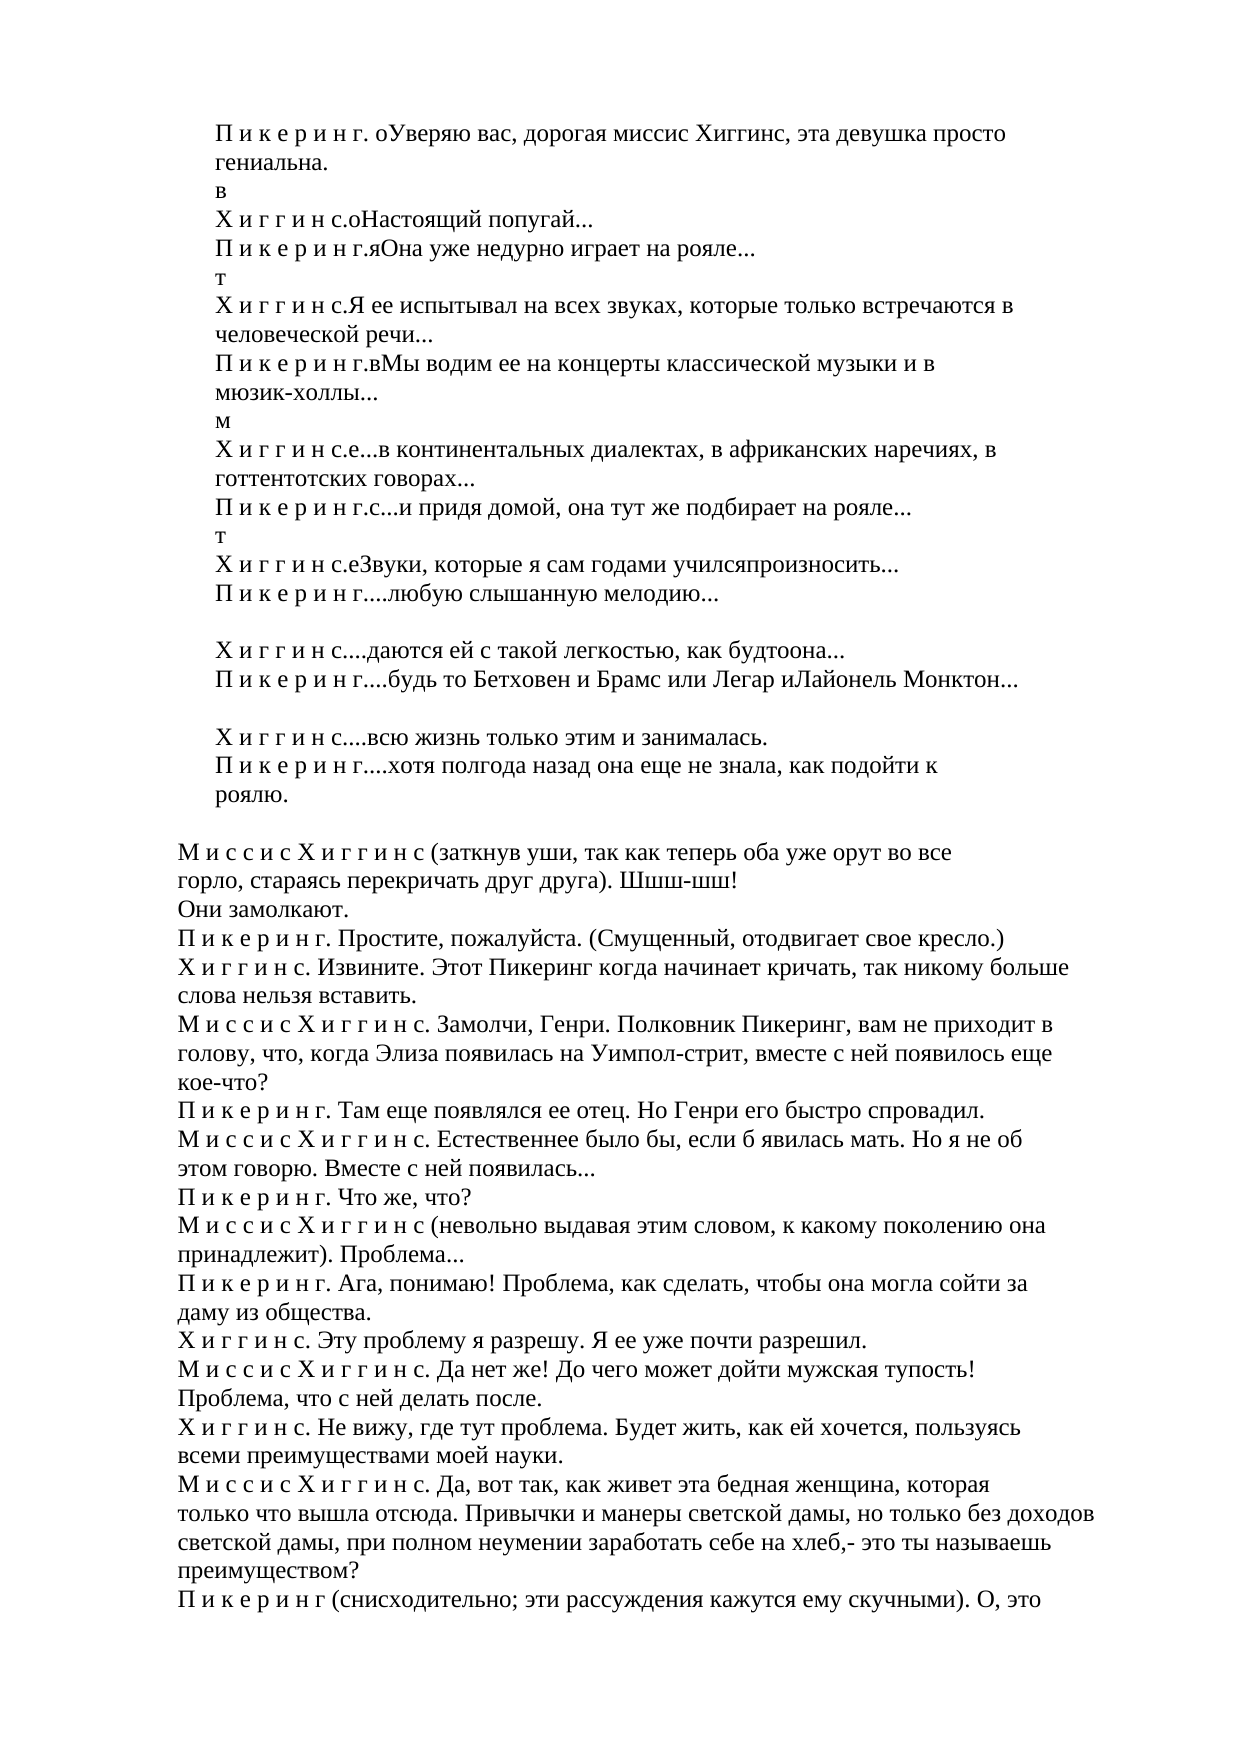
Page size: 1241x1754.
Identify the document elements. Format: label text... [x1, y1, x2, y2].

text П и к е р и н г....будь то Бетховен и Брамс или Легар иЛайонель Монктон... [177, 664, 1152, 693]
text светской дамы, при полном неумении заработать себе на хлеб,- это ты называешь [177, 1527, 1152, 1556]
text всеми преимуществами моей науки. [177, 1441, 1152, 1469]
text готтентотских говорах... [177, 463, 1152, 492]
text П и к е р и н г. Там еще появлялся ее отец. Но Генри его быстро спровадил. [177, 1096, 1152, 1124]
text Х и г г и н с....всю жизнь только этим и занималась. [177, 722, 1152, 751]
text мюзик-холлы... [177, 377, 1152, 406]
text только что вышла отсюда. Привычки и манеры светской дамы, но только без доходов [177, 1498, 1152, 1527]
text М и с с и с Х и г г и н с. Да, вот так, как живет эта бедная женщина, которая [177, 1469, 1152, 1498]
text горло, стараясь перекричать друг друга). Шшш-шш! [177, 866, 1152, 894]
text Х и г г и н с.еЗвуки, которые я сам годами училсяпроизносить... [177, 549, 1152, 578]
text кое-что? [177, 1067, 1152, 1096]
text П и к е р и н г.с...и придя домой, она тут же подбирает на рояле... [177, 492, 1152, 521]
text Проблема, что с ней делать после. [177, 1383, 1152, 1412]
text М и с с и с Х и г г и н с (невольно выдавая этим словом, к какому поколению она [177, 1211, 1152, 1239]
text Они замолкают. [177, 894, 1152, 923]
text П и к е р и н г....любую слышанную мелодию... [177, 578, 1152, 607]
text т [177, 521, 1152, 549]
text Х и г г и н с. Извините. Этот Пикеринг когда начинает кричать, так никому больше [177, 952, 1152, 981]
text принадлежит). Проблема... [177, 1239, 1152, 1268]
text Х и г г и н с....даются ей с такой легкостью, как будтоона... [177, 636, 1152, 664]
text М и с с и с Х и г г и н с. Замолчи, Генри. Полковник Пикеринг, вам не приходит в [177, 1009, 1152, 1038]
text П и к е р и н г.яОна уже недурно играет на рояле... [177, 233, 1152, 262]
text Х и г г и н с.Я ее испытывал на всех звуках, которые только встречаются в [177, 291, 1152, 319]
text в [177, 176, 1152, 204]
text этом говорю. Вместе с ней появилась... [177, 1153, 1152, 1182]
text даму из общества. [177, 1297, 1152, 1326]
text Х и г г и н с. Эту проблему я разрешу. Я ее уже почти разрешил. [177, 1326, 1152, 1354]
text роялю. [177, 779, 1152, 808]
text П и к е р и н г.вМы водим ее на концерты классической музыки и в [177, 348, 1152, 377]
text преимуществом? [177, 1556, 1152, 1584]
text П и к е р и н г. Простите, пожалуйста. (Смущенный, отодвигает свое кресло.) [177, 923, 1152, 952]
text т [177, 262, 1152, 291]
text П и к е р и н г. оУверяю вас, дорогая миссис Хиггинс, эта девушка просто [177, 118, 1152, 147]
text Х и г г и н с. Не вижу, где тут проблема. Будет жить, как ей хочется, пользуясь [177, 1412, 1152, 1441]
text Х и г г и н с.оНастоящий попугай... [177, 204, 1152, 233]
text П и к е р и н г (снисходительно; эти рассуждения кажутся ему скучными). О, это [177, 1584, 1152, 1613]
text Х и г г и н с.е...в континентальных диалектах, в африканских наречиях, в [177, 434, 1152, 463]
text М и с с и с Х и г г и н с. Да нет же! До чего может дойти мужская тупость! [177, 1354, 1152, 1383]
text П и к е р и н г. Что же, что? [177, 1182, 1152, 1211]
text человеческой речи... [177, 319, 1152, 348]
text М и с с и с Х и г г и н с (заткнув уши, так как теперь оба уже орут во все [177, 837, 1152, 866]
text м [177, 406, 1152, 434]
text М и с с и с Х и г г и н с. Естественнее было бы, если б явилась мать. Но я не об [177, 1124, 1152, 1153]
text гениальна. [177, 147, 1152, 176]
text голову, что, когда Элиза появилась на Уимпол-стрит, вместе с ней появилось еще [177, 1038, 1152, 1067]
text П и к е р и н г....хотя полгода назад она еще не знала, как подойти к [177, 751, 1152, 779]
text П и к е р и н г. Ага, понимаю! Проблема, как сделать, чтобы она могла сойти за [177, 1268, 1152, 1297]
text слова нельзя вставить. [177, 981, 1152, 1009]
